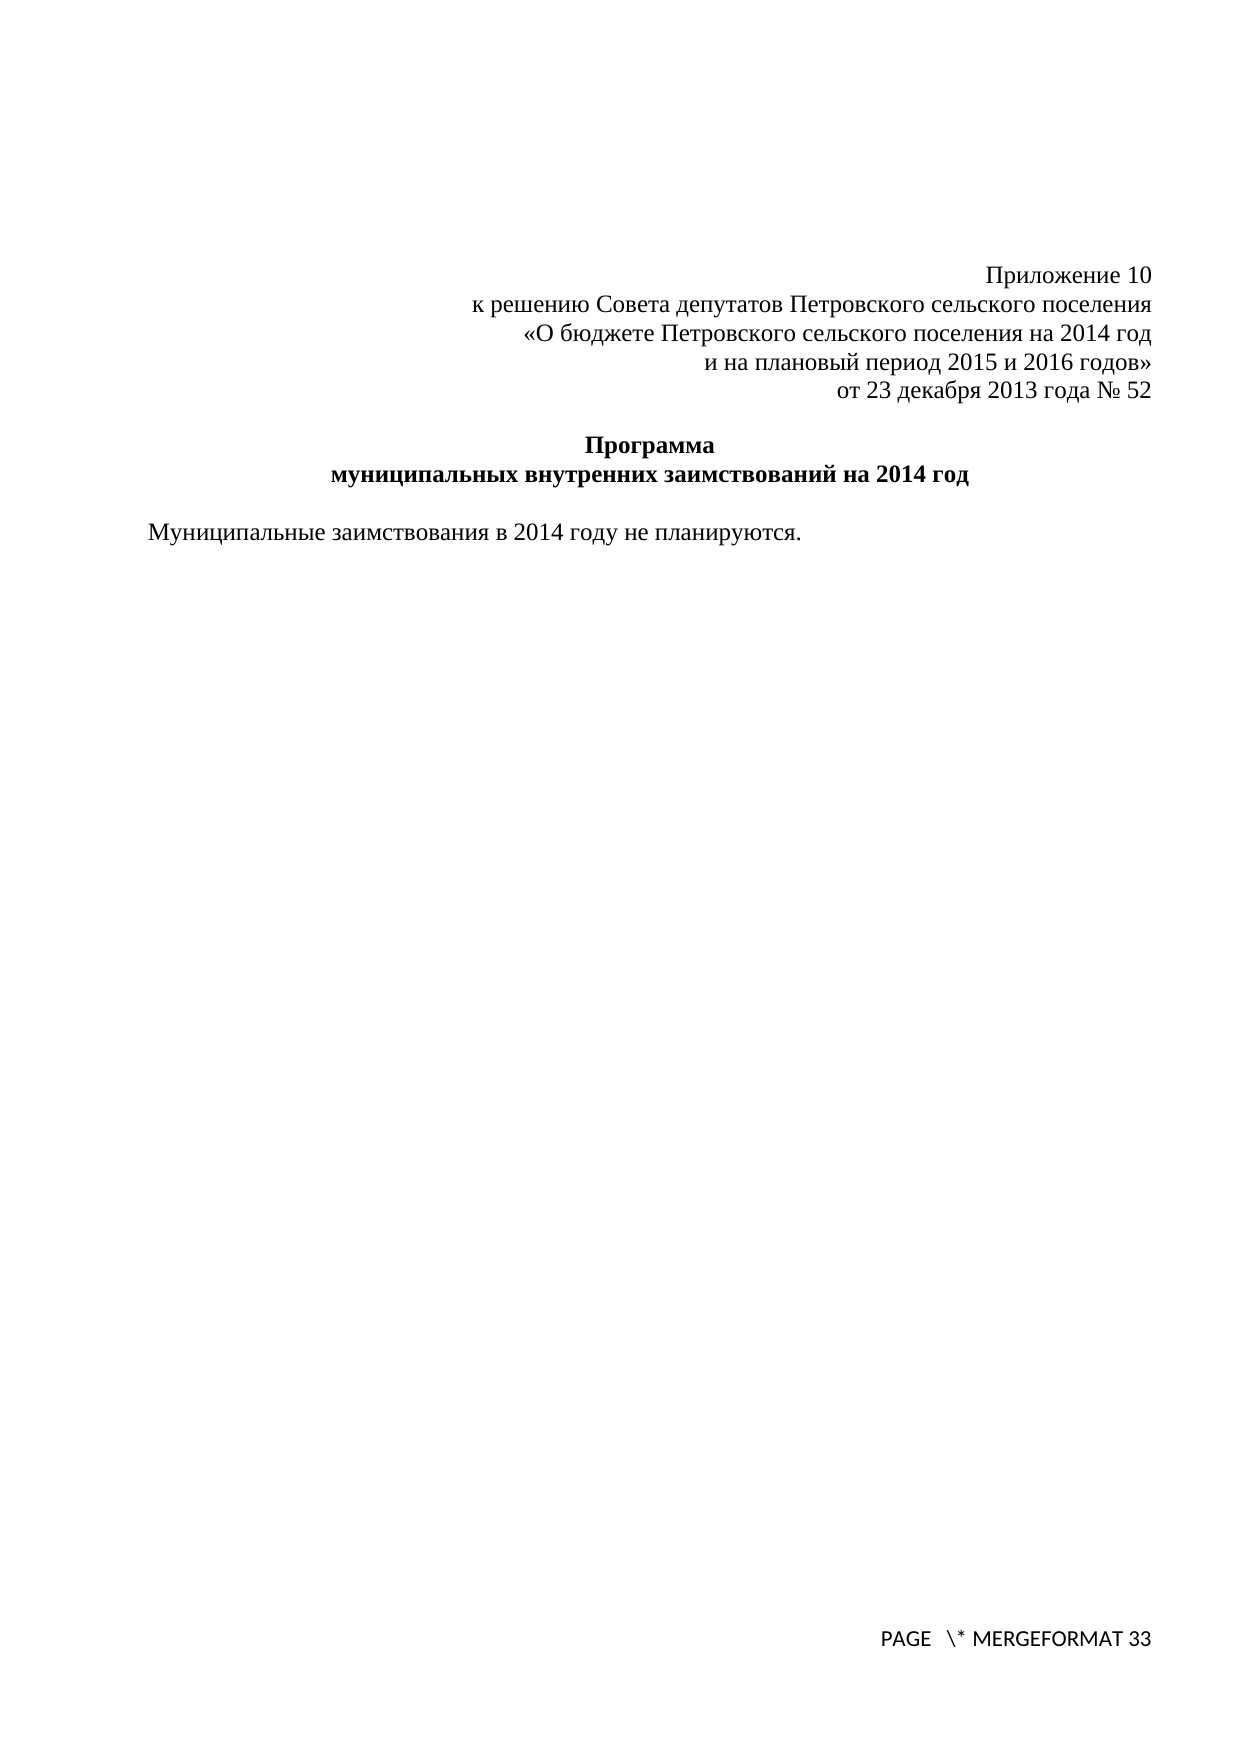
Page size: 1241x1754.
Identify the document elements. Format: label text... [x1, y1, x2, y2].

title муниципальных внутренних заимствований на 2014 год [148, 459, 1152, 488]
text Муниципальные заимствования в 2014 году не планируются. [148, 517, 1152, 546]
text Приложение 10 [148, 260, 1152, 289]
text «О бюджете Петровского сельского поселения на 2014 год [148, 318, 1152, 347]
text к решению Совета депутатов Петровского сельского поселения [148, 289, 1152, 318]
title Программа [148, 431, 1152, 459]
text и на плановый период 2015 и 2016 годов» [148, 347, 1152, 375]
text от 23 декабря 2013 года № 52 [148, 375, 1152, 404]
